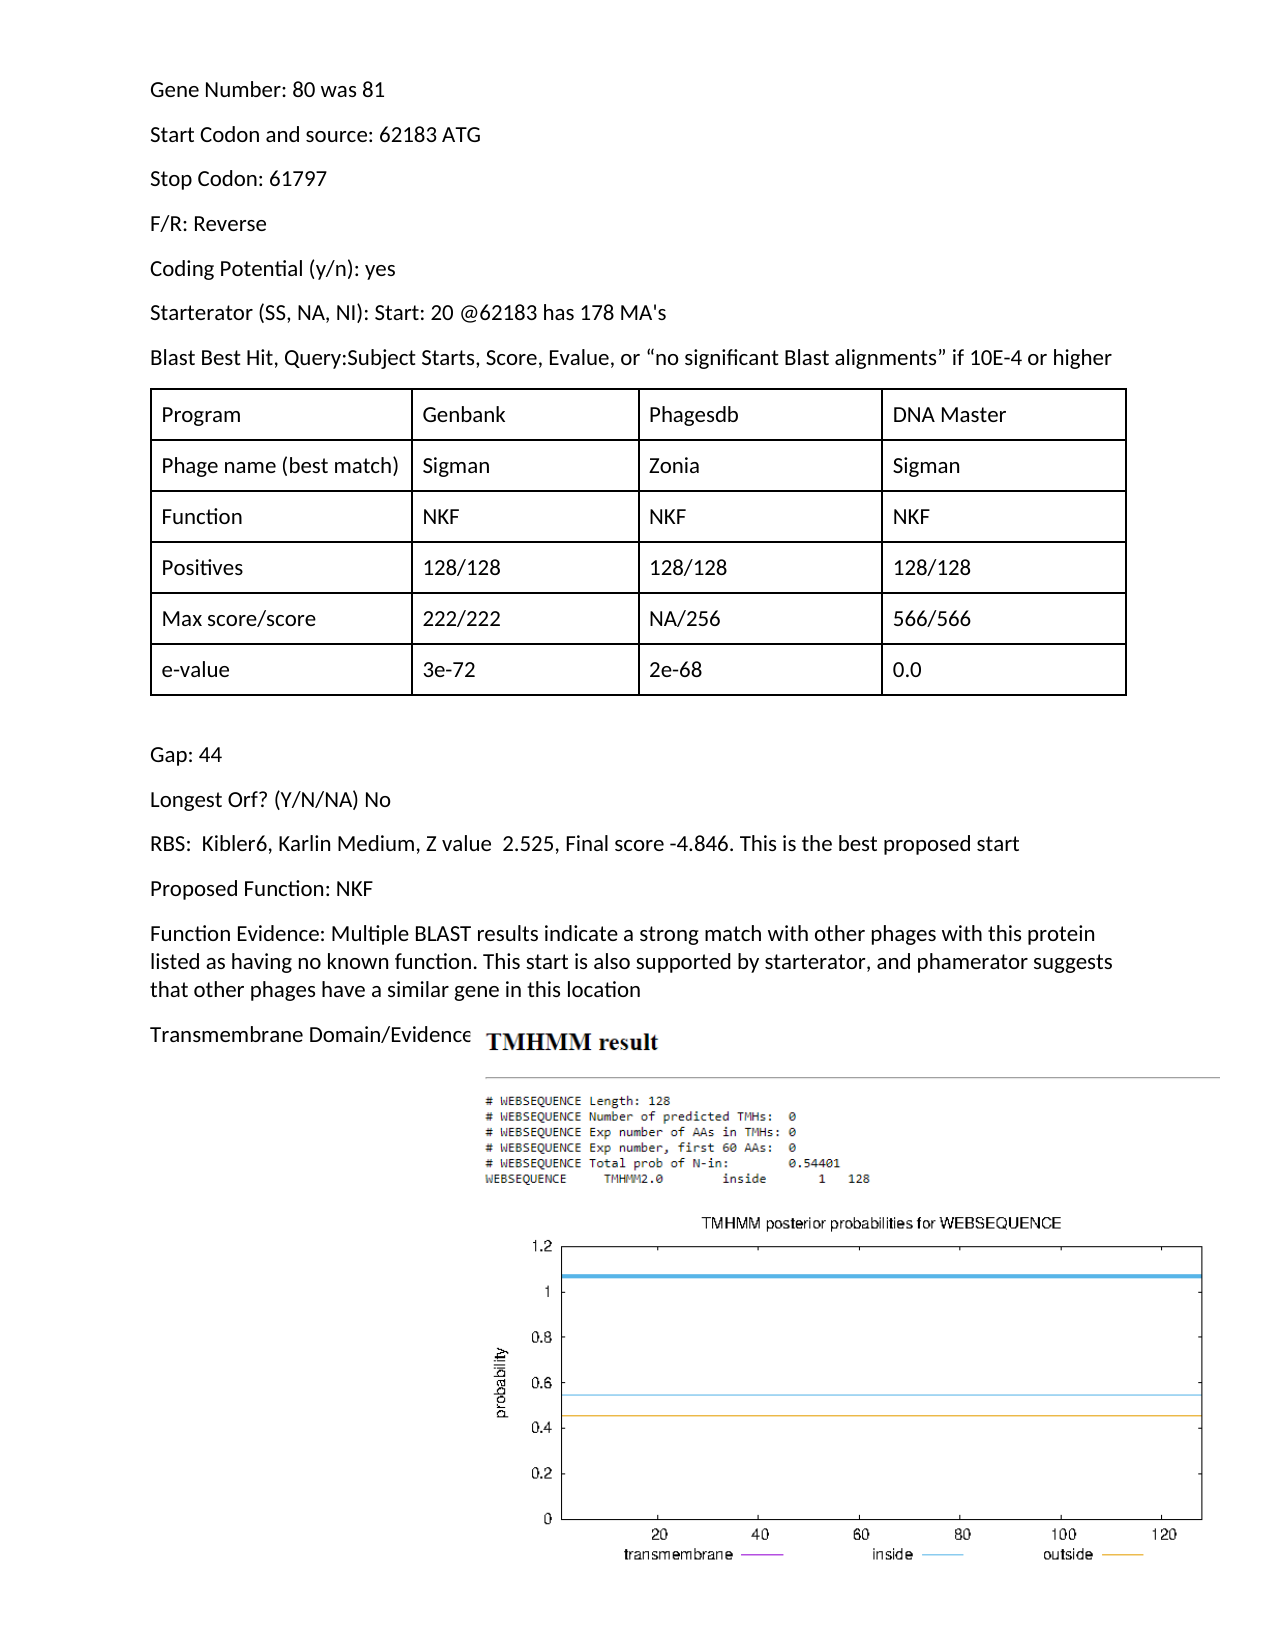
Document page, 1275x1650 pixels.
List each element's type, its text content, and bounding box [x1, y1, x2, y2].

text Gap: 44 [150, 740, 1125, 768]
text Coding Potential (y/n): yes [150, 254, 1125, 282]
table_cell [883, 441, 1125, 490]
text RBS: Kibler6, Karlin Medium, Z value 2.525, Final score -4.846. This is the best proposed start [150, 829, 1125, 858]
text Longest Orf? (Y/N/NA) No [150, 785, 1125, 813]
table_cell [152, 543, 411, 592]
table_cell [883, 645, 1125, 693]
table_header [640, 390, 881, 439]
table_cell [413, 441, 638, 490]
text Start Codon and source: 62183 ATG [150, 120, 1125, 148]
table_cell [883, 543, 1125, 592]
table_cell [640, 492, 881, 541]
text Transmembrane Domain/Evidence [150, 1020, 470, 1048]
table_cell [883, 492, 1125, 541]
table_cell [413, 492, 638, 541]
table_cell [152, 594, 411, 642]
text Gene Number: 80 was 81 [150, 75, 1125, 103]
picture [470, 1020, 1220, 1573]
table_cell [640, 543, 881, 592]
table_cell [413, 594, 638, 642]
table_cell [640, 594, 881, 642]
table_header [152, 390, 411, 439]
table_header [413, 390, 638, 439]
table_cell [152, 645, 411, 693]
text Starterator (SS, NA, NI): Start: 20 @62183 has 178 MA's [150, 298, 1125, 326]
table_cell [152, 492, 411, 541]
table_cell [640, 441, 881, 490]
text Blast Best Hit, Query:Subject Starts, Score, Evalue, or “no significant Blast alignments” if 10E-4 or higher [150, 343, 1125, 371]
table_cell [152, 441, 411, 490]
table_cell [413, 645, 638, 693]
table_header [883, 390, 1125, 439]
text F/R: Reverse [150, 209, 1125, 237]
text Proposed Function: NKF [150, 874, 1125, 902]
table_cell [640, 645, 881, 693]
text Stop Codon: 61797 [150, 164, 1125, 192]
text Function Evidence: Multiple BLAST results indicate a strong match with other phages with this protein listed as having no known function. This start is also supported by starterator, and phamerator suggests that other phages have a similar gene in this location [150, 919, 1125, 1003]
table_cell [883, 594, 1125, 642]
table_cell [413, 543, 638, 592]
